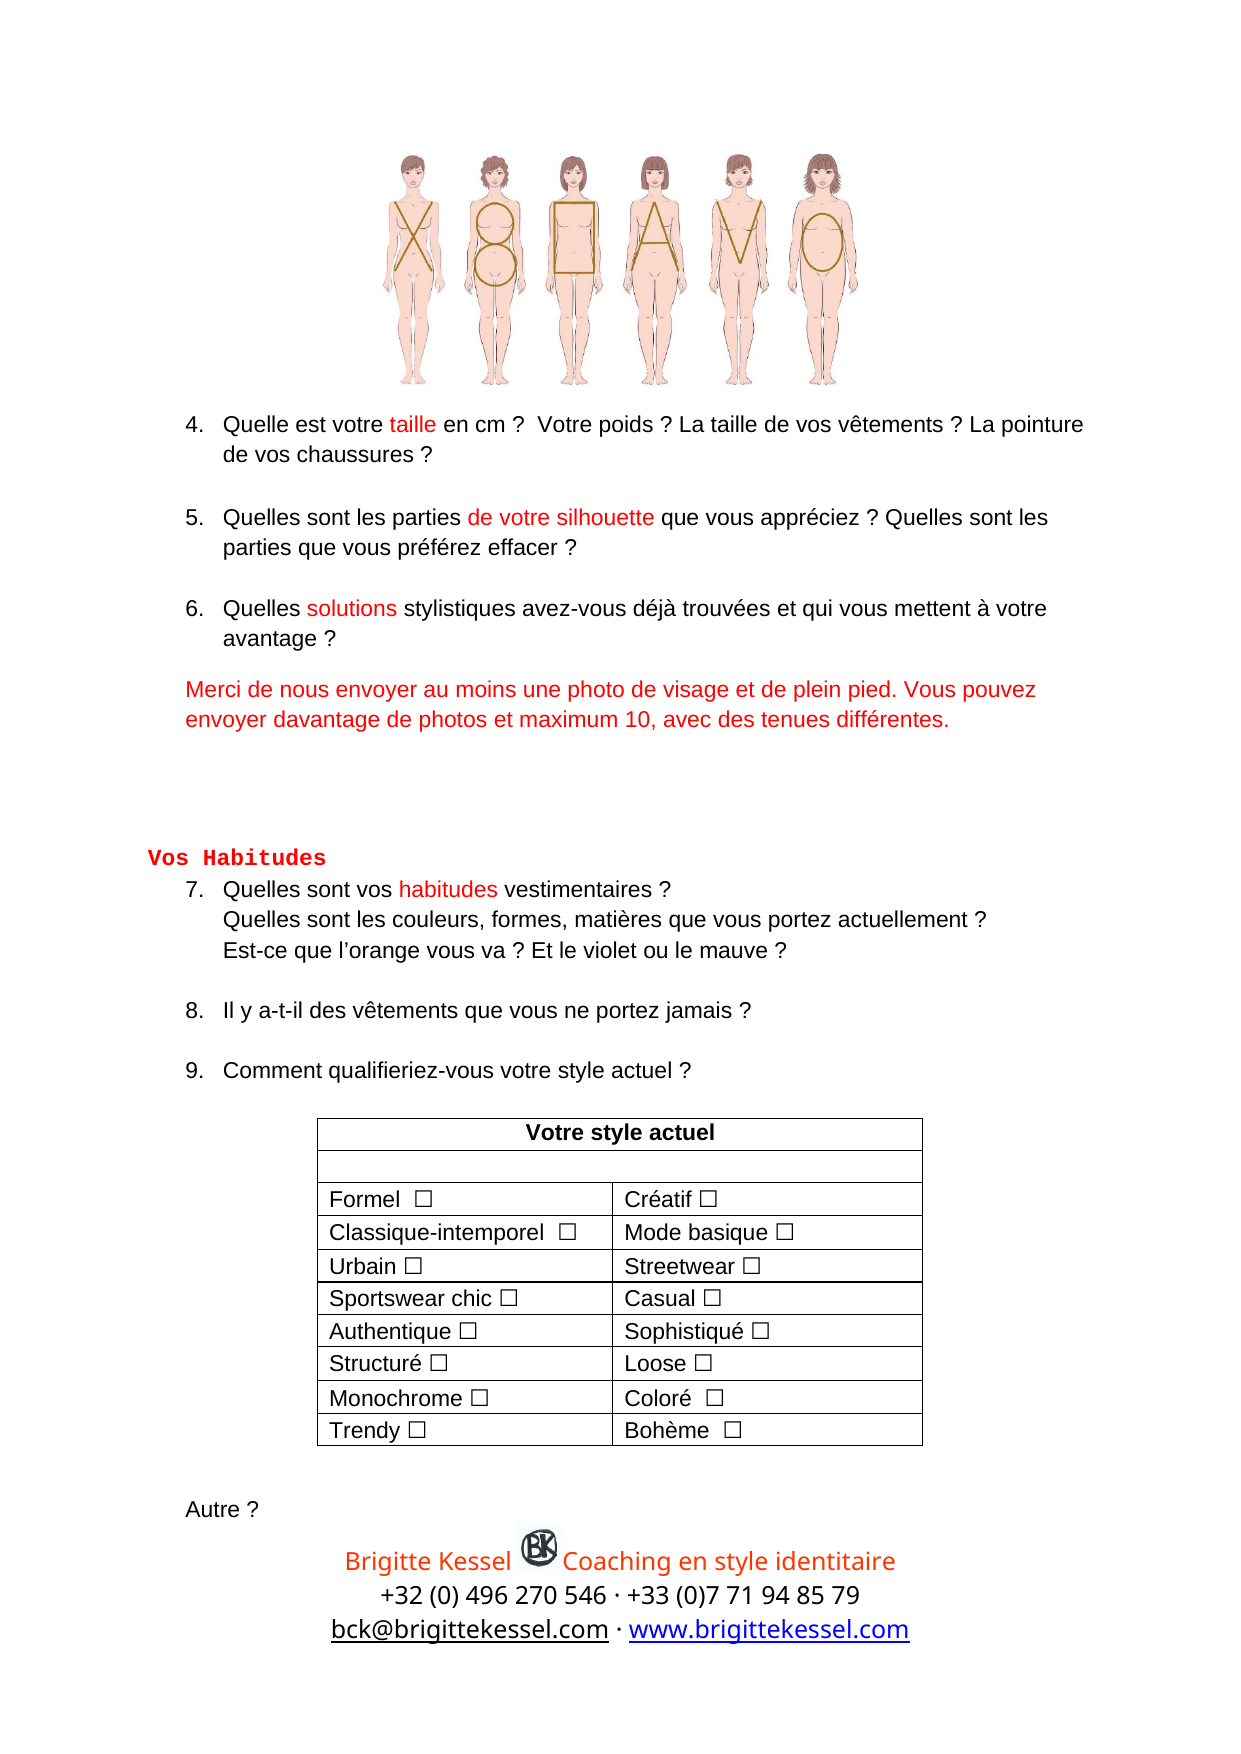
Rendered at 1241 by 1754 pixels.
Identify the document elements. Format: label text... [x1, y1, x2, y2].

table_cell Streetwear [613, 1250, 922, 1281]
table_cell Loose [613, 1347, 922, 1380]
table_cell Coloré [613, 1381, 922, 1413]
list Est-ce que l’orange vous va ? Et le violet ou le mauve ? [223, 937, 1093, 963]
table_cell Structuré [318, 1347, 612, 1380]
table_cell Mode basique [613, 1216, 922, 1249]
table_header Votre style actuel [318, 1119, 922, 1150]
table_cell Créatif [613, 1183, 922, 1214]
table_cell Classique-intemporel [318, 1216, 612, 1249]
picture [377, 147, 863, 386]
list Quelles sont les parties de votre silhouette que vous appréciez ? Quelles sont les parties que vous préférez effacer ? [185, 504, 1093, 560]
list Comment qualifieriez-vous votre style actuel ? [185, 1057, 1093, 1084]
table_cell Authentique [318, 1315, 612, 1346]
table_cell Trendy [318, 1414, 612, 1445]
picture [517, 1523, 563, 1571]
list Quelles solutions stylistiques avez-vous déjà trouvées et qui vous mettent à votre avantage ? [185, 594, 1093, 651]
text Merci de nous envoyer au moins une photo de visage et de plein pied. Vous pouvez envoyer davantage de photos et maximum 10, avec des tenues différentes. [185, 676, 1093, 732]
table_cell Sportswear chic [318, 1283, 612, 1314]
table_cell Formel [318, 1183, 612, 1214]
table_cell Monochrome [318, 1381, 612, 1413]
table_cell Urbain [318, 1250, 612, 1281]
table_cell Bohème [613, 1414, 922, 1445]
table_cell [318, 1151, 922, 1182]
list Il y a-t-il des vêtements que vous ne portez jamais ? [185, 997, 1093, 1023]
text Autre ? [185, 1496, 1093, 1522]
table_cell Sophistiqué [613, 1315, 922, 1346]
list Quelles sont les couleurs, formes, matières que vous portez actuellement ? [223, 906, 1093, 933]
list Vos Habitudes [148, 846, 1093, 872]
table_cell Casual [613, 1283, 922, 1314]
list Quelles sont vos habitudes vestimentaires ? [185, 876, 1093, 902]
list Quelle est votre taille en cm ? Votre poids ? La taille de vos vêtements ? La pointure de vos chaussures ? [185, 411, 1093, 500]
